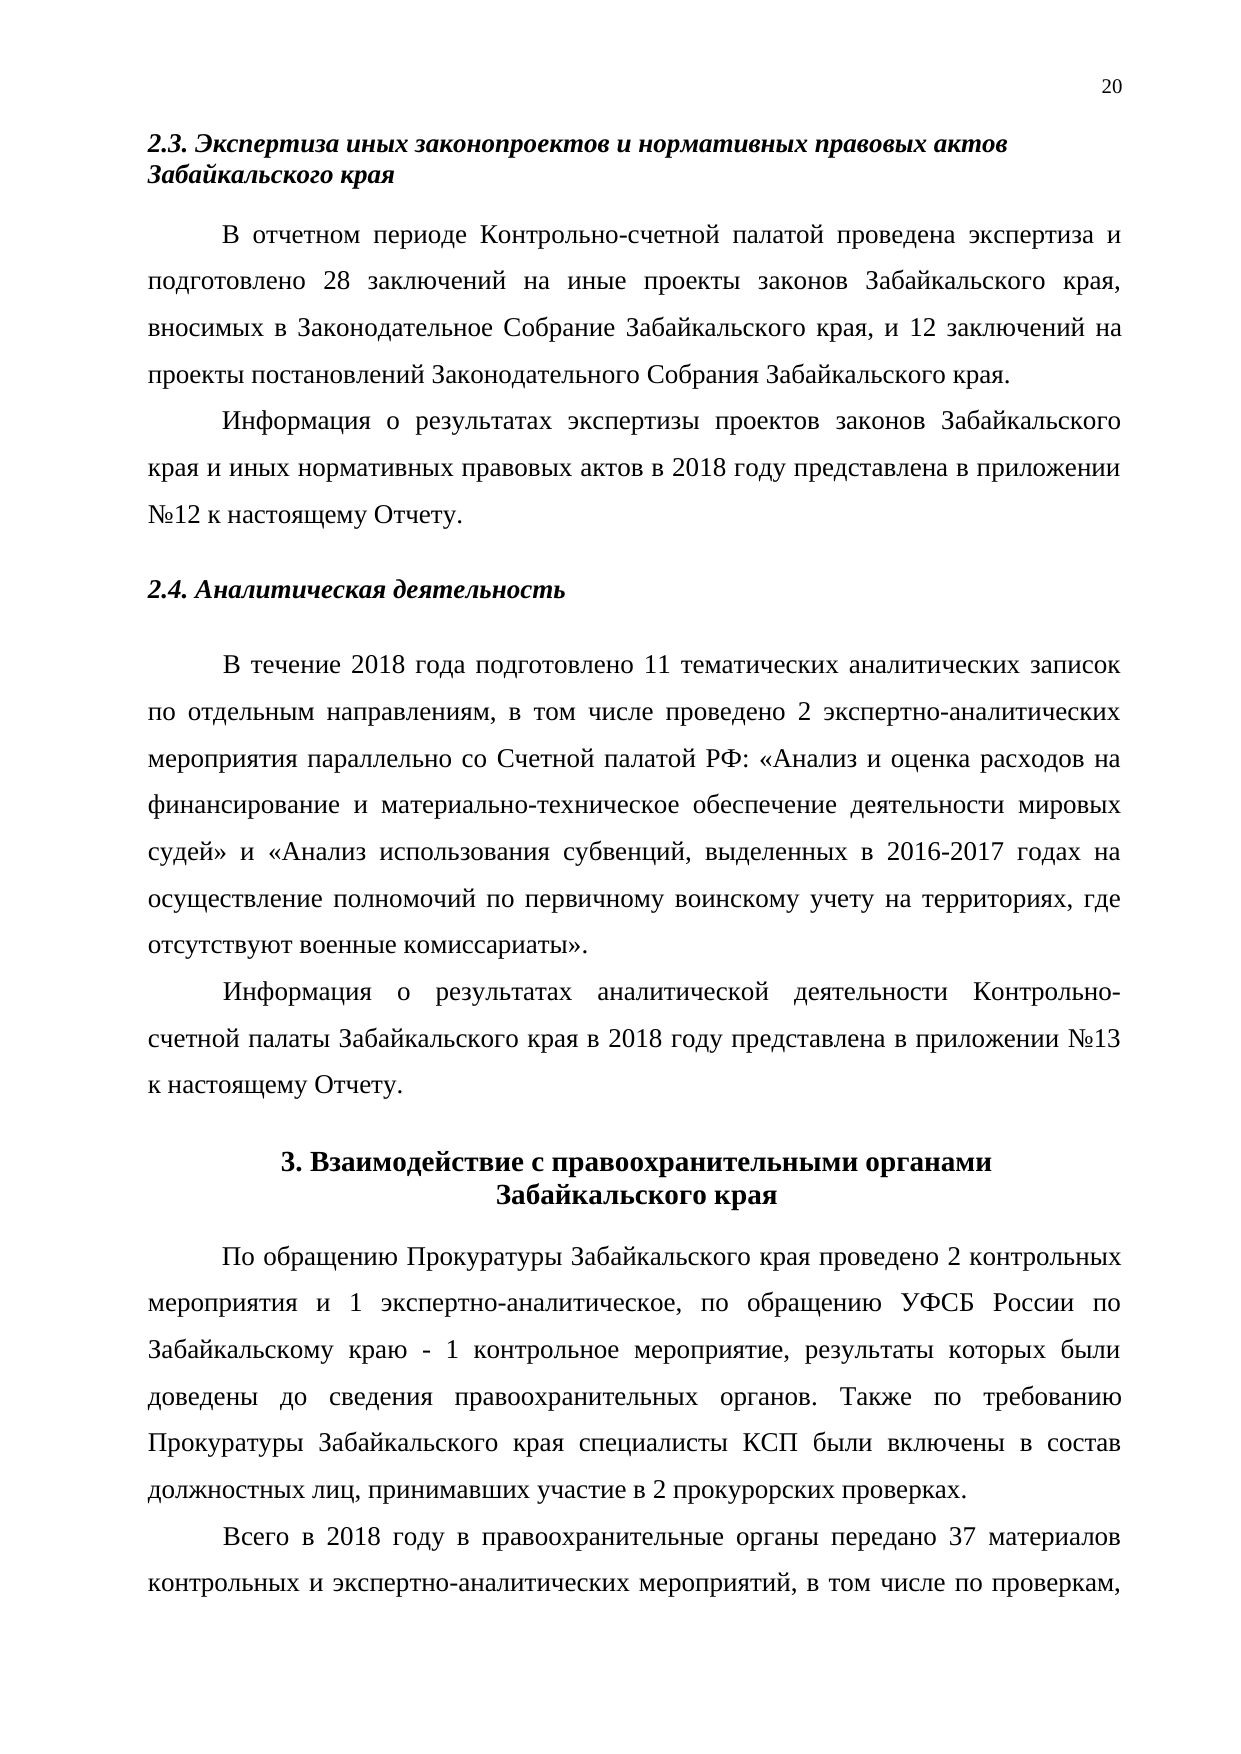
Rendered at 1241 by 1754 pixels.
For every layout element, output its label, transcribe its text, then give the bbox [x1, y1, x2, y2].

text 2.4. Аналитическая деятельность [148, 573, 1122, 604]
text Информация о результатах аналитической деятельности Контрольно-счетной палаты Забайкальского края в 2018 году представлена в приложении №13 к настоящему Отчету. [148, 975, 1122, 1100]
text По обращению Прокуратуры Забайкальского края проведено 2 контрольных мероприятия и 1 экспертно-аналитическое, по обращению УФСБ России по Забайкальскому краю - 1 контрольное мероприятие, результаты которых были доведены до сведения правоохранительных органов. Также по требованию Прокуратуры Забайкальского края специалисты КСП были включены в состав должностных лиц, принимавших участие в 2 прокурорских проверках. [148, 1240, 1122, 1504]
list Информация о результатах экспертизы проектов законов Забайкальского края и иных нормативных правовых актов в 2018 году представлена в приложении №12 к настоящему Отчету. [148, 404, 1122, 529]
list В отчетном периоде Контрольно-счетной палатой проведена экспертиза и подготовлено 28 заключений на иные проекты законов Забайкальского края, вносимых в Законодательное Собрание Забайкальского края, и 12 заключений на проекты постановлений Законодательного Собрания Забайкальского края. [148, 218, 1122, 389]
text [148, 1520, 1122, 1598]
text 2.3. Экспертиза иных законопроектов и нормативных правовых актов Забайкальского края [148, 127, 1122, 189]
text Забайкальского края [148, 1177, 1125, 1211]
text В течение 2018 года подготовлено 11 тематических аналитических записок по отдельным направлениям, в том числе проведено 2 экспертно-аналитических мероприятия параллельно со Счетной палатой РФ: «Анализ и оценка расходов на финансирование и материально-техническое обеспечение деятельности мировых судей» и «Анализ использования субвенций, выделенных в 2016-2017 годах на осуществление полномочий по первичному воинскому учету на территориях, где отсутствуют военные комиссариаты». [148, 648, 1122, 960]
text 3. Взаимодействие с правоохранительными органами [148, 1144, 1125, 1177]
